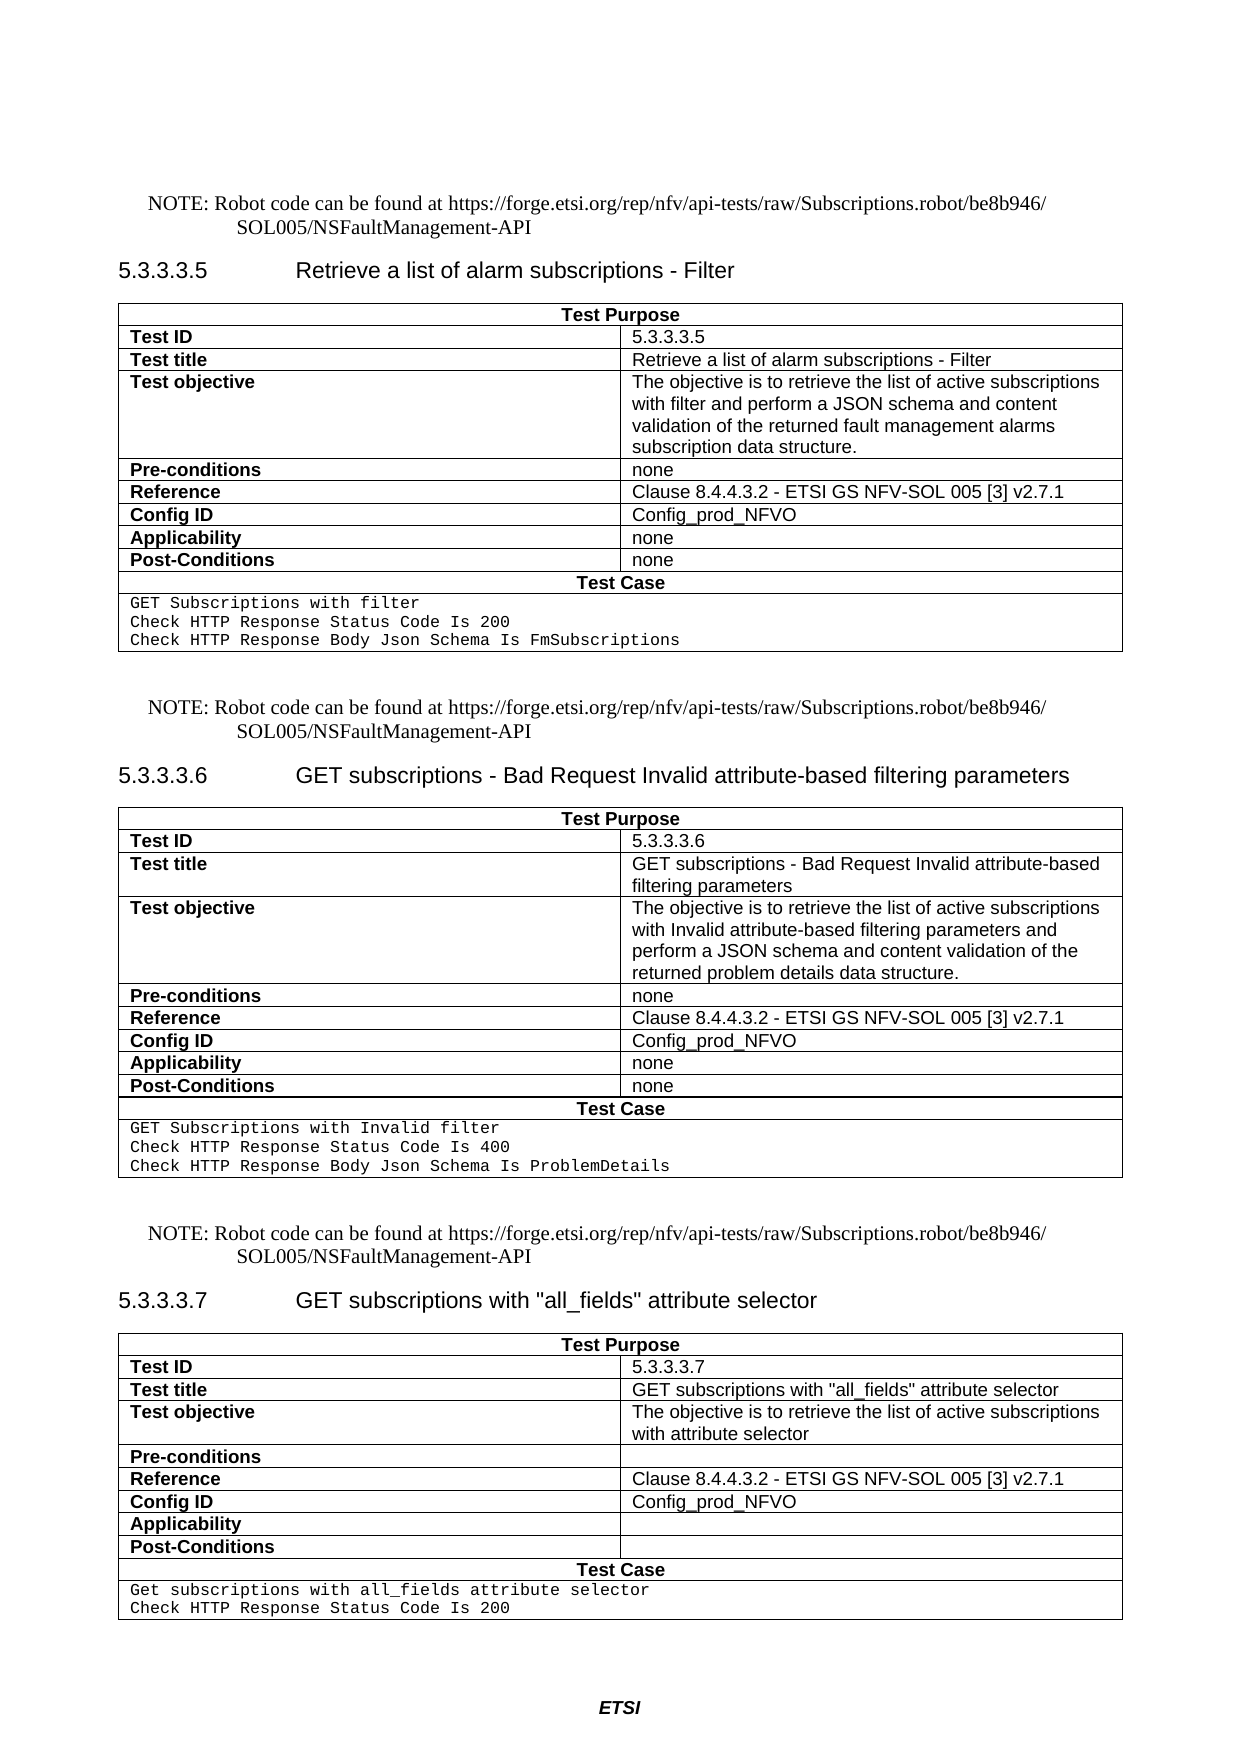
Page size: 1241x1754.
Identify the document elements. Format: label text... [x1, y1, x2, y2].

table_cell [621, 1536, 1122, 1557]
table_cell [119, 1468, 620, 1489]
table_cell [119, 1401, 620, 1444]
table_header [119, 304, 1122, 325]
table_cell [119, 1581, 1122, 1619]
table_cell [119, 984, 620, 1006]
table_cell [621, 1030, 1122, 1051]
text NOTE: Robot code can be found at https://forge.etsi.org/rep/nfv/api-tests/raw/Subscriptions.robot/be8b946/SOL005/NSFaultManagement-API [148, 695, 1122, 743]
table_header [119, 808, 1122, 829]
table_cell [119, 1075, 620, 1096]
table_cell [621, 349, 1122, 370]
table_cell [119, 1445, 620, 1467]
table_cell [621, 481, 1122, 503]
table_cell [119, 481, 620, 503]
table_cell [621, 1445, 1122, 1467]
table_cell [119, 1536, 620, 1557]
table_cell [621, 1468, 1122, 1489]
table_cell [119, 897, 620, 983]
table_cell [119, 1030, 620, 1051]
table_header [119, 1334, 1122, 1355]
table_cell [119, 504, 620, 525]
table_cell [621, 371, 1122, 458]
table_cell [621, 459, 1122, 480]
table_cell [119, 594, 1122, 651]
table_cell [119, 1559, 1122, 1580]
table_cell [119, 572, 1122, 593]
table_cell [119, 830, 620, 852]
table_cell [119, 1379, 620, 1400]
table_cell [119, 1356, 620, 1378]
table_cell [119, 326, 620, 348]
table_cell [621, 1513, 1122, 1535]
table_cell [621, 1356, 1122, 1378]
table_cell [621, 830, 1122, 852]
subtitle 5.3.3.3.5 Retrieve a list of alarm subscriptions - Filter [118, 257, 1122, 284]
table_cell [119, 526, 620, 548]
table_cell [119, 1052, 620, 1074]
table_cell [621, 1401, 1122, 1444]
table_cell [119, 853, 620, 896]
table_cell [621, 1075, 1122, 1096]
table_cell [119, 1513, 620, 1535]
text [148, 1220, 1122, 1268]
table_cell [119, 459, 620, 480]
text NOTE: Robot code can be found at https://forge.etsi.org/rep/nfv/api-tests/raw/Subscriptions.robot/be8b946/SOL005/NSFaultManagement-API [148, 191, 1122, 239]
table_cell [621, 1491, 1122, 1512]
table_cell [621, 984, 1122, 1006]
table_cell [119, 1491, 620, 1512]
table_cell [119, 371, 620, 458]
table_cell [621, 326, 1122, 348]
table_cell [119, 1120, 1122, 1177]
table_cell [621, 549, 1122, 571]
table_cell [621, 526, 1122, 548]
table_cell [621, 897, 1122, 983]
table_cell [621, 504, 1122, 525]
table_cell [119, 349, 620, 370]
subtitle 5.3.3.3.6 GET subscriptions - Bad Request Invalid attribute-based filtering parameters [118, 762, 1122, 788]
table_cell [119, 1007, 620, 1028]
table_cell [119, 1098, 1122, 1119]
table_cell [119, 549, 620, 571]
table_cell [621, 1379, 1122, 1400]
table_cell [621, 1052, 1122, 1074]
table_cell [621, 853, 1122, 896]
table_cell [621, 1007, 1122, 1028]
subtitle 5.3.3.3.7 GET subscriptions with "all_fields" attribute selector [118, 1287, 1122, 1314]
